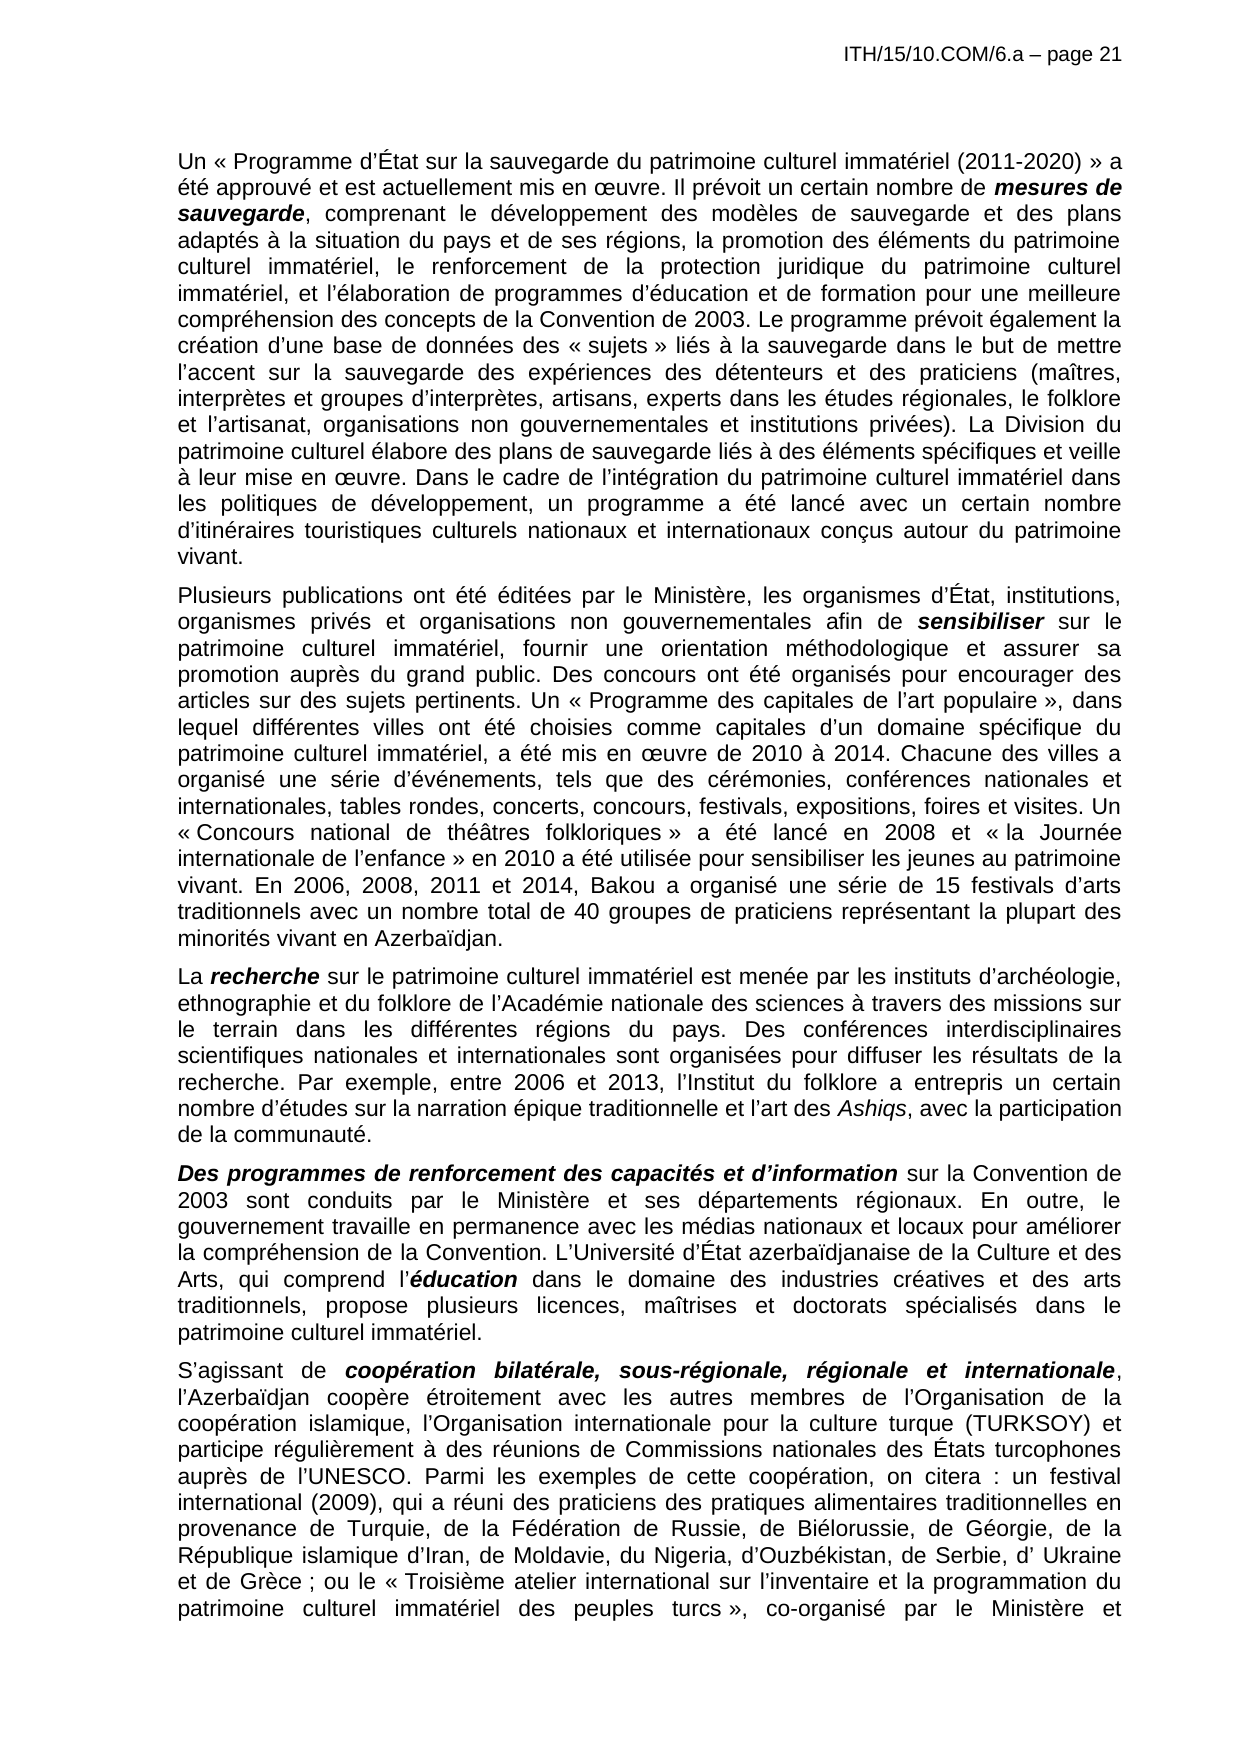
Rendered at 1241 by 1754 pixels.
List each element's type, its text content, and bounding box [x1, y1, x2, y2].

text Un « Programme d’État sur la sauvegarde du patrimoine culturel immatériel (2011-2020) » a été approuvé et est actuellement mis en œuvre. Il prévoit un certain nombre de mesures de sauvegarde, comprenant le développement des modèles de sauvegarde et des plans adaptés à la situation du pays et de ses régions, la promotion des éléments du patrimoine culturel immatériel, le renforcement de la protection juridique du patrimoine culturel immatériel, et l’élaboration de programmes d’éducation et de formation pour une meilleure compréhension des concepts de la Convention de 2003. Le programme prévoit également la création d’une base de données des « sujets » liés à la sauvegarde dans le but de mettre l’accent sur la sauvegarde des expériences des détenteurs et des praticiens (maîtres, interprètes et groupes d’interprètes, artisans, experts dans les études régionales, le folklore et l’artisanat, organisations non gouvernementales et institutions privées). La Division du patrimoine culturel élabore des plans de sauvegarde liés à des éléments spécifiques et veille à leur mise en œuvre. Dans le cadre de l’intégration du patrimoine culturel immatériel dans les politiques de développement, un programme a été lancé avec un certain nombre d’itinéraires touristiques culturels nationaux et internationaux conçus autour du patrimoine vivant. [177, 148, 1122, 569]
text Des programmes de renforcement des capacités et d’information sur la Convention de 2003 sont conduits par le Ministère et ses départements régionaux. En outre, le gouvernement travaille en permanence avec les médias nationaux et locaux pour améliorer la compréhension de la Convention. L’Université d’État azerbaïdjanaise de la Culture et des Arts, qui comprend l’éducation dans le domaine des industries créatives et des arts traditionnels, propose plusieurs licences, maîtrises et doctorats spécialisés dans le patrimoine culturel immatériel. [177, 1160, 1122, 1345]
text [177, 1357, 1122, 1621]
text La recherche sur le patrimoine culturel immatériel est menée par les instituts d’archéologie, ethnographie et du folklore de l’Académie nationale des sciences à travers des missions sur le terrain dans les différentes régions du pays. Des conférences interdisciplinaires scientifiques nationales et internationales sont organisées pour diffuser les résultats de la recherche. Par exemple, entre 2006 et 2013, l’Institut du folklore a entrepris un certain nombre d’études sur la narration épique traditionnelle et l’art des Ashiqs, avec la participation de la communauté. [177, 963, 1122, 1148]
text Plusieurs publications ont été éditées par le Ministère, les organismes d’État, institutions, organismes privés et organisations non gouvernementales afin de sensibiliser sur le patrimoine culturel immatériel, fournir une orientation méthodologique et assurer sa promotion auprès du grand public. Des concours ont été organisés pour encourager des articles sur des sujets pertinents. Un « Programme des capitales de l’art populaire », dans lequel différentes villes ont été choisies comme capitales d’un domaine spécifique du patrimoine culturel immatériel, a été mis en œuvre de 2010 à 2014. Chacune des villes a organisé une série d’événements, tels que des cérémonies, conférences nationales et internationales, tables rondes, concerts, concours, festivals, expositions, foires et visites. Un « Concours national de théâtres folkloriques » a été lancé en 2008 et « la Journée internationale de l’enfance » en 2010 a été utilisée pour sensibiliser les jeunes au patrimoine vivant. En 2006, 2008, 2011 et 2014, Bakou a organisé une série de 15 festivals d’arts traditionnels avec un nombre total de 40 groupes de praticiens représentant la plupart des minorités vivant en Azerbaïdjan. [177, 582, 1122, 951]
